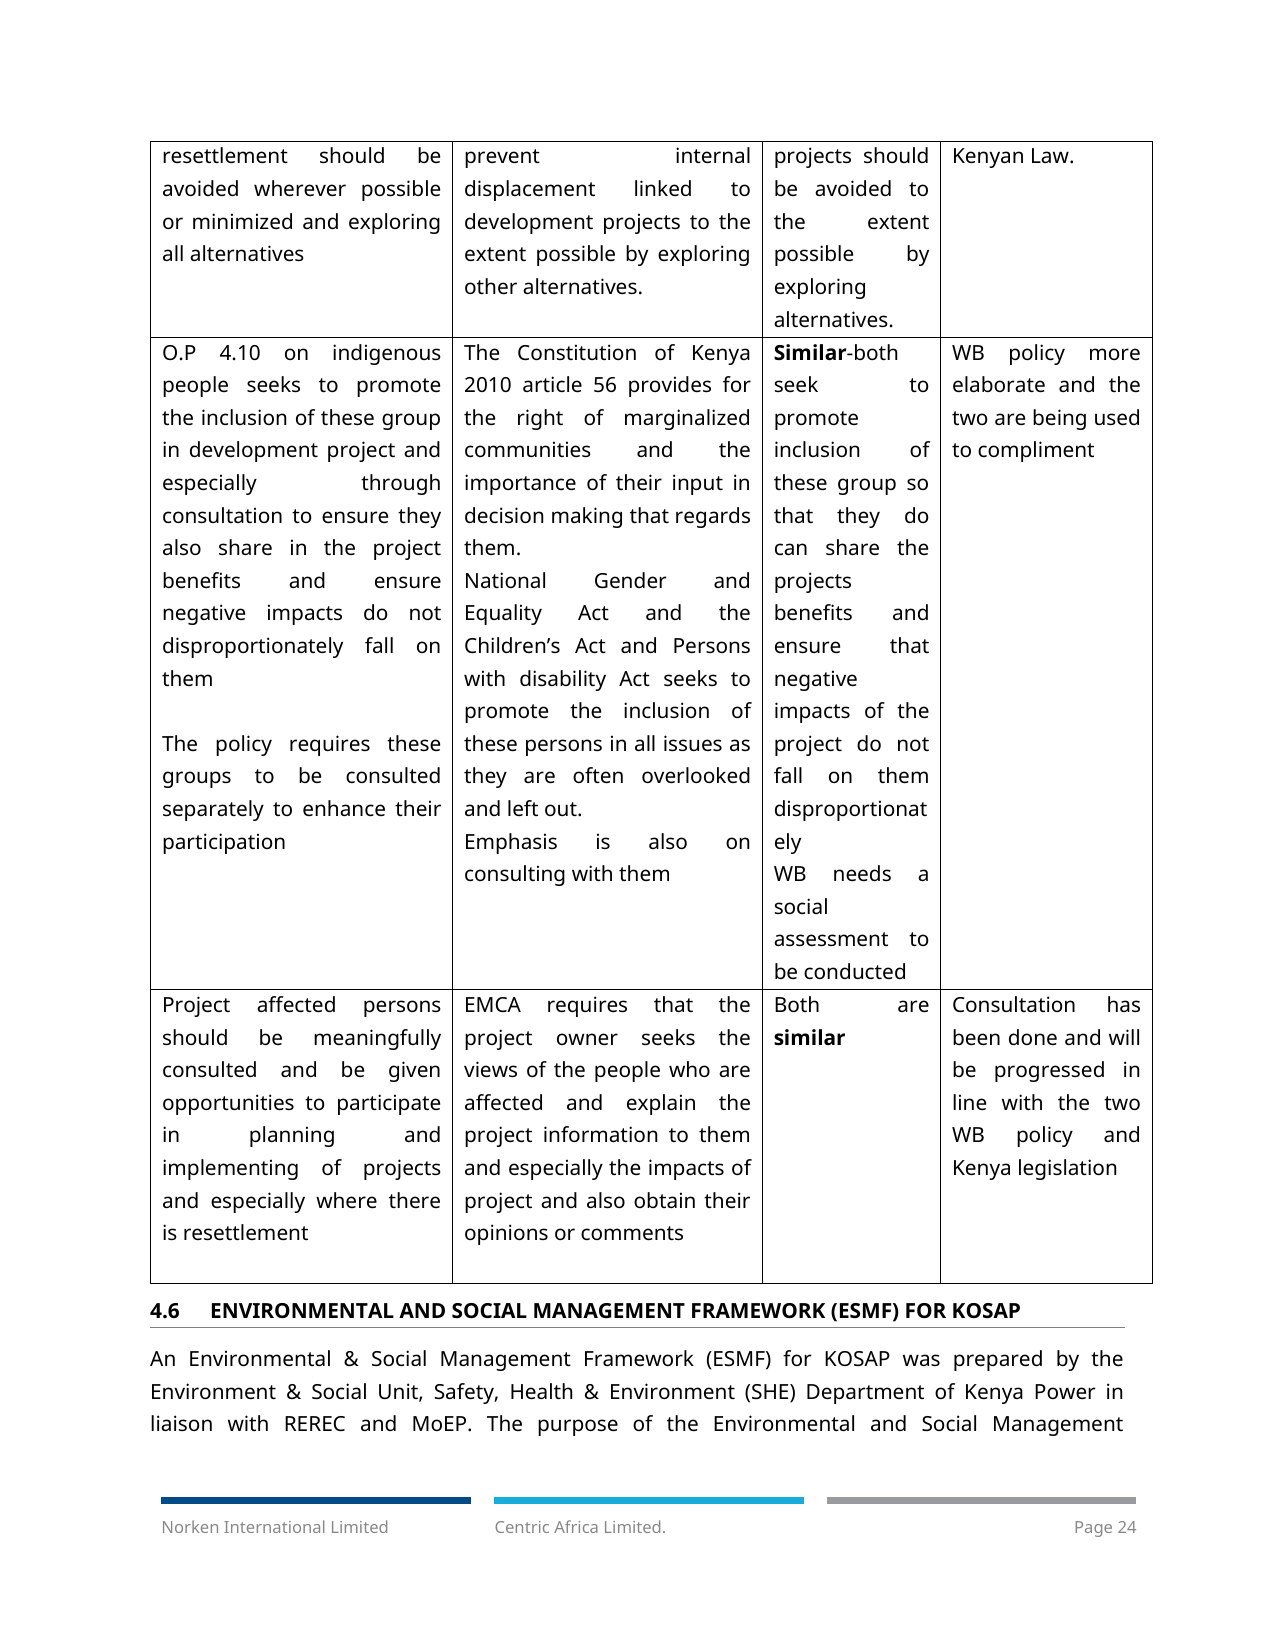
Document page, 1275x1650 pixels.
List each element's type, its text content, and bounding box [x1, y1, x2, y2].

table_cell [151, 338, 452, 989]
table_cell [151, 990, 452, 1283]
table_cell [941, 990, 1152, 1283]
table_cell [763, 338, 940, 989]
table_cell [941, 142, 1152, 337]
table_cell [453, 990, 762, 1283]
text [150, 1344, 1125, 1438]
subtitle Environmental and Social Management Framework (ESMF) for KOSAP [150, 1297, 1125, 1327]
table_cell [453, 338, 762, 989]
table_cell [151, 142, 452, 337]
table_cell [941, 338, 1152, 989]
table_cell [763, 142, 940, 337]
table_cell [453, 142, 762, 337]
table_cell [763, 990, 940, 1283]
